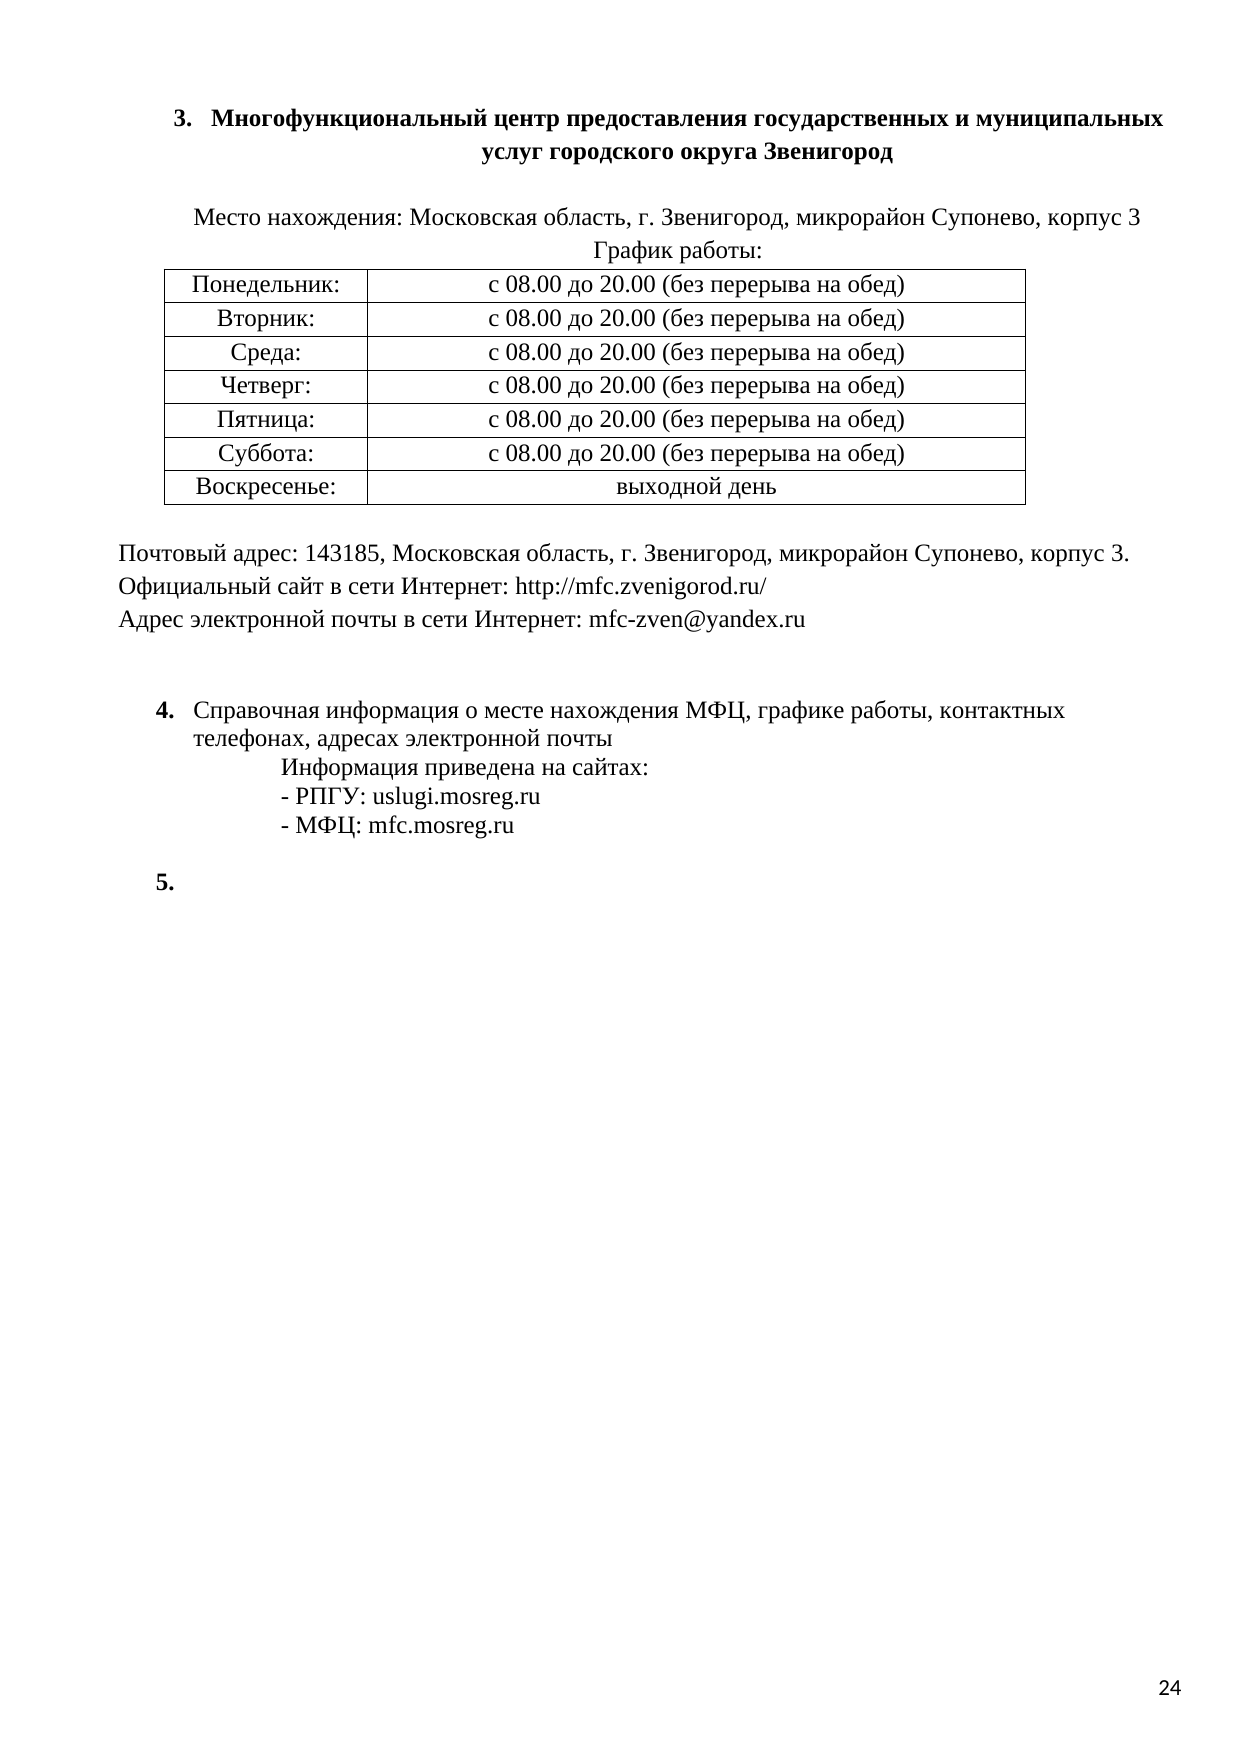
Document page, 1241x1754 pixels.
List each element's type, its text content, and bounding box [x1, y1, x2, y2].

text Официальный сайт в сети Интернет: http://mfc.zvenigorod.ru/ [118, 571, 1181, 600]
table_header с 08.00 до 20.00 (без перерыва на обед) [368, 270, 1025, 302]
table_cell выходной день [368, 471, 1025, 504]
table_cell Пятница: [165, 404, 367, 437]
table_cell Вторник: [165, 303, 367, 336]
table_cell Среда: [165, 337, 367, 369]
table_cell с 08.00 до 20.00 (без перерыва на обед) [368, 371, 1025, 403]
table_cell с 08.00 до 20.00 (без перерыва на обед) [368, 303, 1025, 336]
table_cell с 08.00 до 20.00 (без перерыва на обед) [368, 404, 1025, 437]
table_cell с 08.00 до 20.00 (без перерыва на обед) [368, 337, 1025, 369]
text - МФЦ: mfc.mosreg.ru [281, 810, 1181, 838]
text График работы: [118, 236, 1181, 264]
text - РПГУ: uslugi.mosreg.ru [281, 781, 1181, 810]
text Адрес электронной почты в сети Интернет: mfc-zven@yandex.ru [118, 604, 1181, 633]
table_cell Воскресенье: [165, 471, 367, 504]
text Почтовый адрес: 143185, Московская область, г. Звенигород, микрорайон Супонево, корпус 3. [118, 538, 1181, 567]
table_cell с 08.00 до 20.00 (без перерыва на обед) [368, 438, 1025, 470]
table_cell Четверг: [165, 371, 367, 403]
list Многофункциональный центр предоставления государственных и муниципальных услуг городского округа Звенигород [156, 103, 1181, 165]
table_header Понедельник: [165, 270, 367, 302]
list Справочная информация о месте нахождения МФЦ, графике работы, контактных телефонах, адресах электронной почты [156, 695, 1181, 752]
list Место нахождения: Московская область, г. Звенигород, микрорайон Супонево, корпус 3 [193, 202, 1181, 231]
table_cell Суббота: [165, 438, 367, 470]
text Информация приведена на сайтах: [281, 752, 1181, 781]
